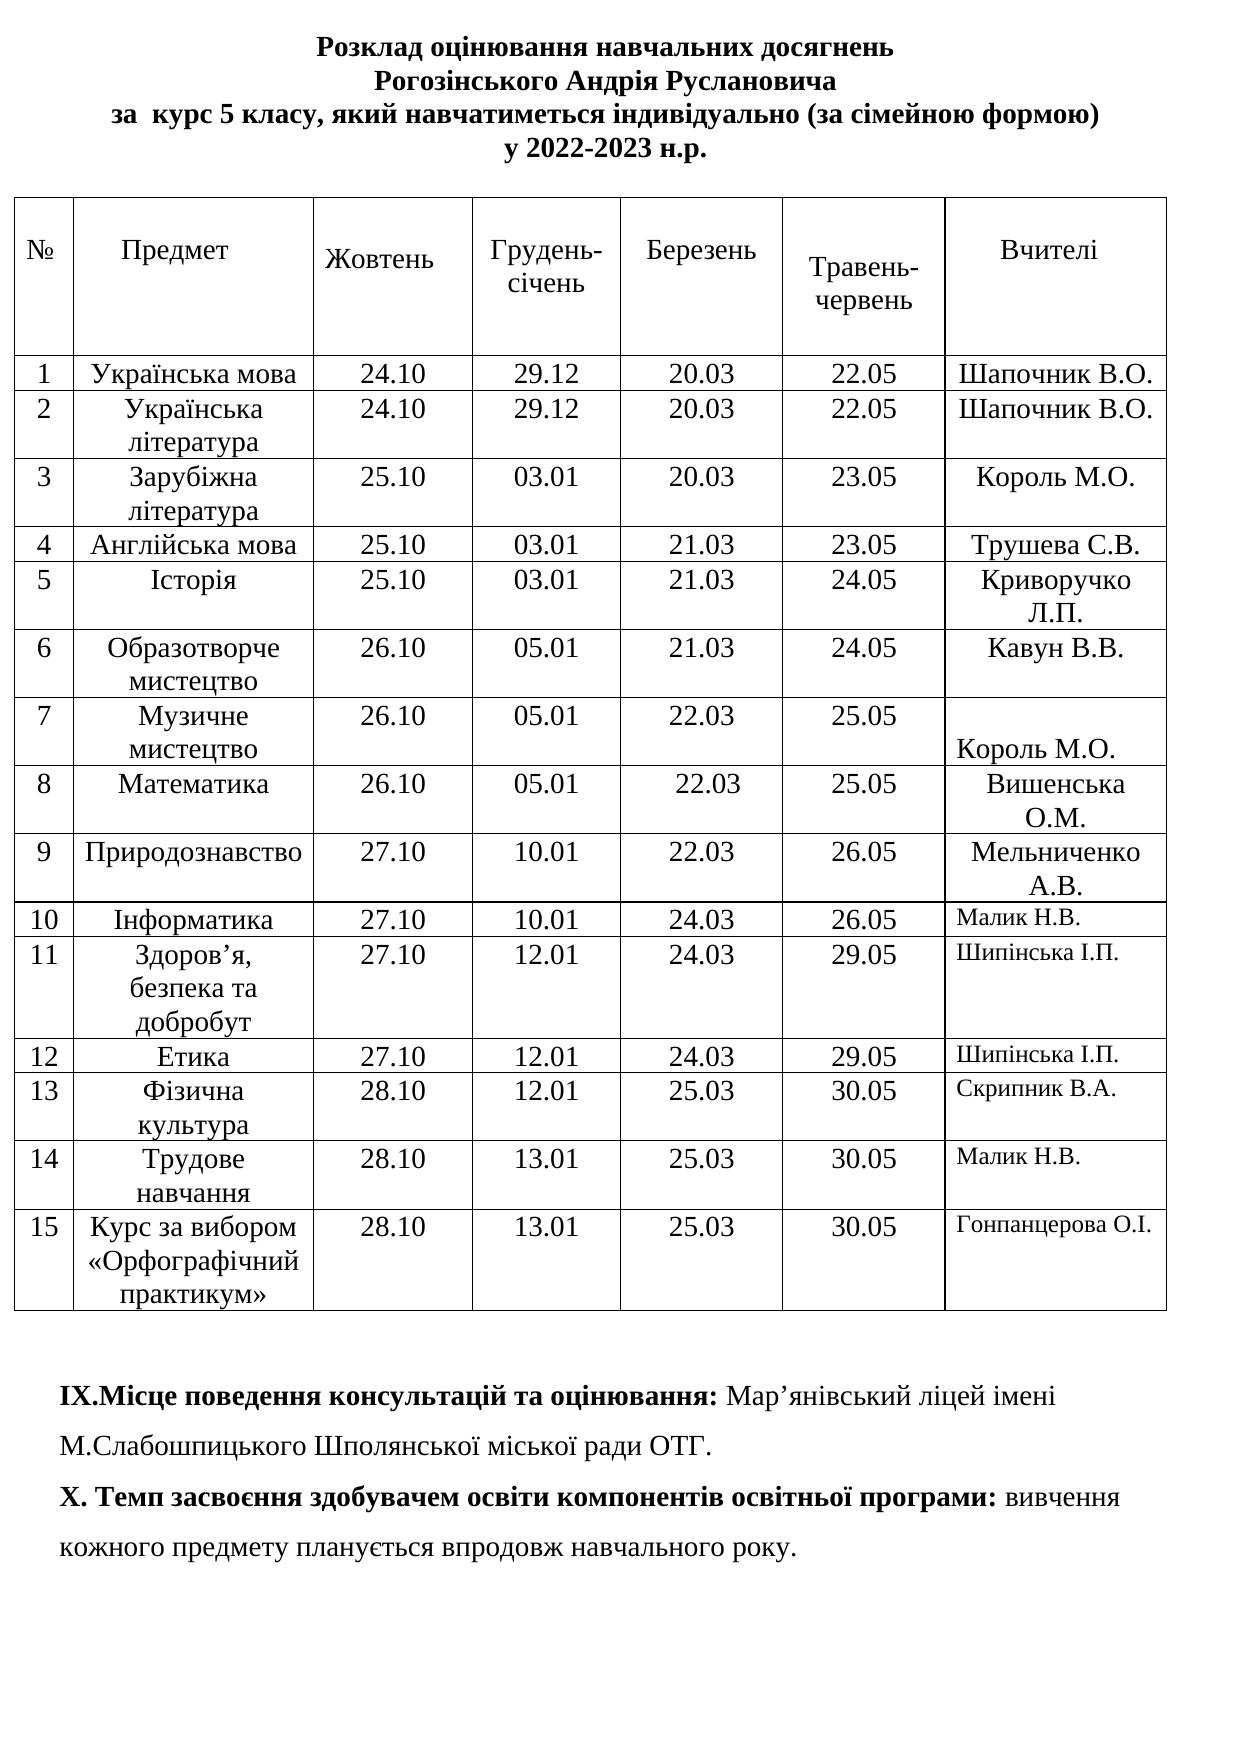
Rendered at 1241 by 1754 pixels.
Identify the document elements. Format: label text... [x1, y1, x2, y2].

table_cell 20.03 [621, 391, 782, 458]
table_cell 20.03 [621, 356, 782, 390]
table_cell Інформатика [74, 903, 313, 936]
table_cell 25.10 [314, 562, 472, 629]
table_cell 26.10 [314, 630, 472, 697]
table_cell 05.01 [473, 766, 620, 833]
table_cell 24.03 [621, 937, 782, 1038]
table_cell Математика [74, 766, 313, 833]
table_cell 10.01 [473, 834, 620, 901]
table_cell 15 [15, 1210, 73, 1310]
table_cell 4 [15, 527, 73, 561]
table_cell 1 [15, 356, 73, 390]
table_header Вчителі [946, 198, 1166, 355]
table_cell 05.01 [473, 630, 620, 697]
table_cell 12.01 [473, 1039, 620, 1072]
table_cell 3 [15, 459, 73, 526]
table_cell Українська література [74, 391, 313, 458]
table_cell 25.05 [783, 698, 944, 765]
table_cell 29.05 [783, 1039, 944, 1072]
table_cell 24.05 [783, 630, 944, 697]
table_cell 30.05 [783, 1073, 944, 1140]
table_cell Образотворче мистецтво [74, 630, 313, 697]
table_cell 30.05 [783, 1141, 944, 1208]
table_cell 22.03 [621, 834, 782, 901]
table_cell Шипінська І.П. [946, 1039, 1166, 1072]
table_cell 13.01 [473, 1141, 620, 1208]
table_cell Трушева С.В. [946, 527, 1166, 561]
table_cell 12.01 [473, 937, 620, 1038]
table_cell 10.01 [473, 903, 620, 936]
table_cell 12 [15, 1039, 73, 1072]
table_cell 28.10 [314, 1073, 472, 1140]
table_cell Криворучко Л.П. [946, 562, 1166, 629]
table_cell 20.03 [621, 459, 782, 526]
table_cell Музичне мистецтво [74, 698, 313, 765]
table_cell 24.03 [621, 1039, 782, 1072]
table_cell Король М.О. [946, 459, 1166, 526]
table_cell 27.10 [314, 937, 472, 1038]
table_cell 21.03 [621, 630, 782, 697]
table_cell 5 [15, 562, 73, 629]
table_cell 05.01 [473, 698, 620, 765]
table_header Жовтень [314, 198, 472, 355]
table_cell 12.01 [473, 1073, 620, 1140]
table_cell 27.10 [314, 903, 472, 936]
table_cell 24.05 [783, 562, 944, 629]
table_cell Українська мова [74, 356, 313, 390]
table_cell 24.10 [314, 391, 472, 458]
table_cell Англійська мова [74, 527, 313, 561]
table_cell 25.03 [621, 1073, 782, 1140]
table_cell 8 [15, 766, 73, 833]
table_cell 23.05 [783, 527, 944, 561]
table_cell Історія [74, 562, 313, 629]
table_cell 25.10 [314, 527, 472, 561]
table_cell 22.03 [621, 698, 782, 765]
table_cell 24.10 [314, 356, 472, 390]
table_cell 29.05 [783, 937, 944, 1038]
text за курс 5 класу, який навчатиметься індивідуально (за сімейною формою) [59, 97, 1152, 130]
table_header Травень-червень [783, 198, 944, 355]
table_header Предмет [74, 198, 313, 355]
table_cell 23.05 [783, 459, 944, 526]
table_cell 03.01 [473, 527, 620, 561]
text Розклад оцінювання навчальних досягнень [59, 29, 1152, 63]
table_header Березень [621, 198, 782, 355]
table_cell Мельниченко А.В. [946, 834, 1166, 901]
table_cell 29.12 [473, 391, 620, 458]
text ІХ.Місце поведення консультацій та оцінювання: Мар’янівський ліцей імені М.Слабошпицького Шполянської міської ради ОТГ. [59, 1378, 1152, 1462]
table_cell Шапочник В.О. [946, 391, 1166, 458]
table_cell 27.10 [314, 1039, 472, 1072]
table_cell 14 [15, 1141, 73, 1208]
table_cell Малик Н.В. [946, 1141, 1166, 1208]
table_cell 03.01 [473, 562, 620, 629]
table_cell 26.10 [314, 698, 472, 765]
table_cell Король М.О. [946, 698, 1166, 765]
table_cell 26.05 [783, 903, 944, 936]
table_cell Трудове навчання [74, 1141, 313, 1208]
table_cell Вишенська О.М. [946, 766, 1166, 833]
table_cell 28.10 [314, 1210, 472, 1310]
table_cell 25.03 [621, 1141, 782, 1208]
table_cell 21.03 [621, 527, 782, 561]
table_header Грудень- січень [473, 198, 620, 355]
table_cell 26.10 [314, 766, 472, 833]
table_cell Малик Н.В. [946, 903, 1166, 936]
table_cell Кавун В.В. [946, 630, 1166, 697]
table_cell 6 [15, 630, 73, 697]
text Х. Темп засвоєння здобувачем освіти компонентів освітньої програми: вивчення кожного предмету планується впродовж навчального року. [59, 1479, 1152, 1563]
table_cell 25.03 [621, 1210, 782, 1310]
table_cell 22.05 [783, 356, 944, 390]
table_cell 28.10 [314, 1141, 472, 1208]
table_cell 11 [15, 937, 73, 1038]
table_cell 30.05 [783, 1210, 944, 1310]
table_cell 25.10 [314, 459, 472, 526]
table_cell Зарубіжна література [74, 459, 313, 526]
table_cell Гонпанцерова О.І. [946, 1210, 1166, 1310]
table_cell 13 [15, 1073, 73, 1140]
text у 2022-2023 н.р. [59, 130, 1152, 164]
text Рогозінського Андрія Руслановича [59, 63, 1152, 97]
table_cell Шапочник В.О. [946, 356, 1166, 390]
table_cell 13.01 [473, 1210, 620, 1310]
table_cell Природознавство [74, 834, 313, 901]
table_header № [15, 198, 73, 355]
table_cell Курс за вибором «Орфографічний практикум» [74, 1210, 313, 1310]
table_cell Здоров’я, безпека та добробут [74, 937, 313, 1038]
table_cell 22.03 [621, 766, 782, 833]
table_cell 26.05 [783, 834, 944, 901]
table_cell 21.03 [621, 562, 782, 629]
table_cell 29.12 [473, 356, 620, 390]
table_cell 03.01 [473, 459, 620, 526]
table_cell 27.10 [314, 834, 472, 901]
table_cell Фізична культура [74, 1073, 313, 1140]
table_cell Етика [74, 1039, 313, 1072]
table_cell Шипінська І.П. [946, 937, 1166, 1038]
table_cell 22.05 [783, 391, 944, 458]
table_cell 2 [15, 391, 73, 458]
table_cell 9 [15, 834, 73, 901]
table_cell 25.05 [783, 766, 944, 833]
table_cell 10 [15, 903, 73, 936]
table_cell Скрипник В.А. [946, 1073, 1166, 1140]
table_cell 7 [15, 698, 73, 765]
table_cell 24.03 [621, 903, 782, 936]
